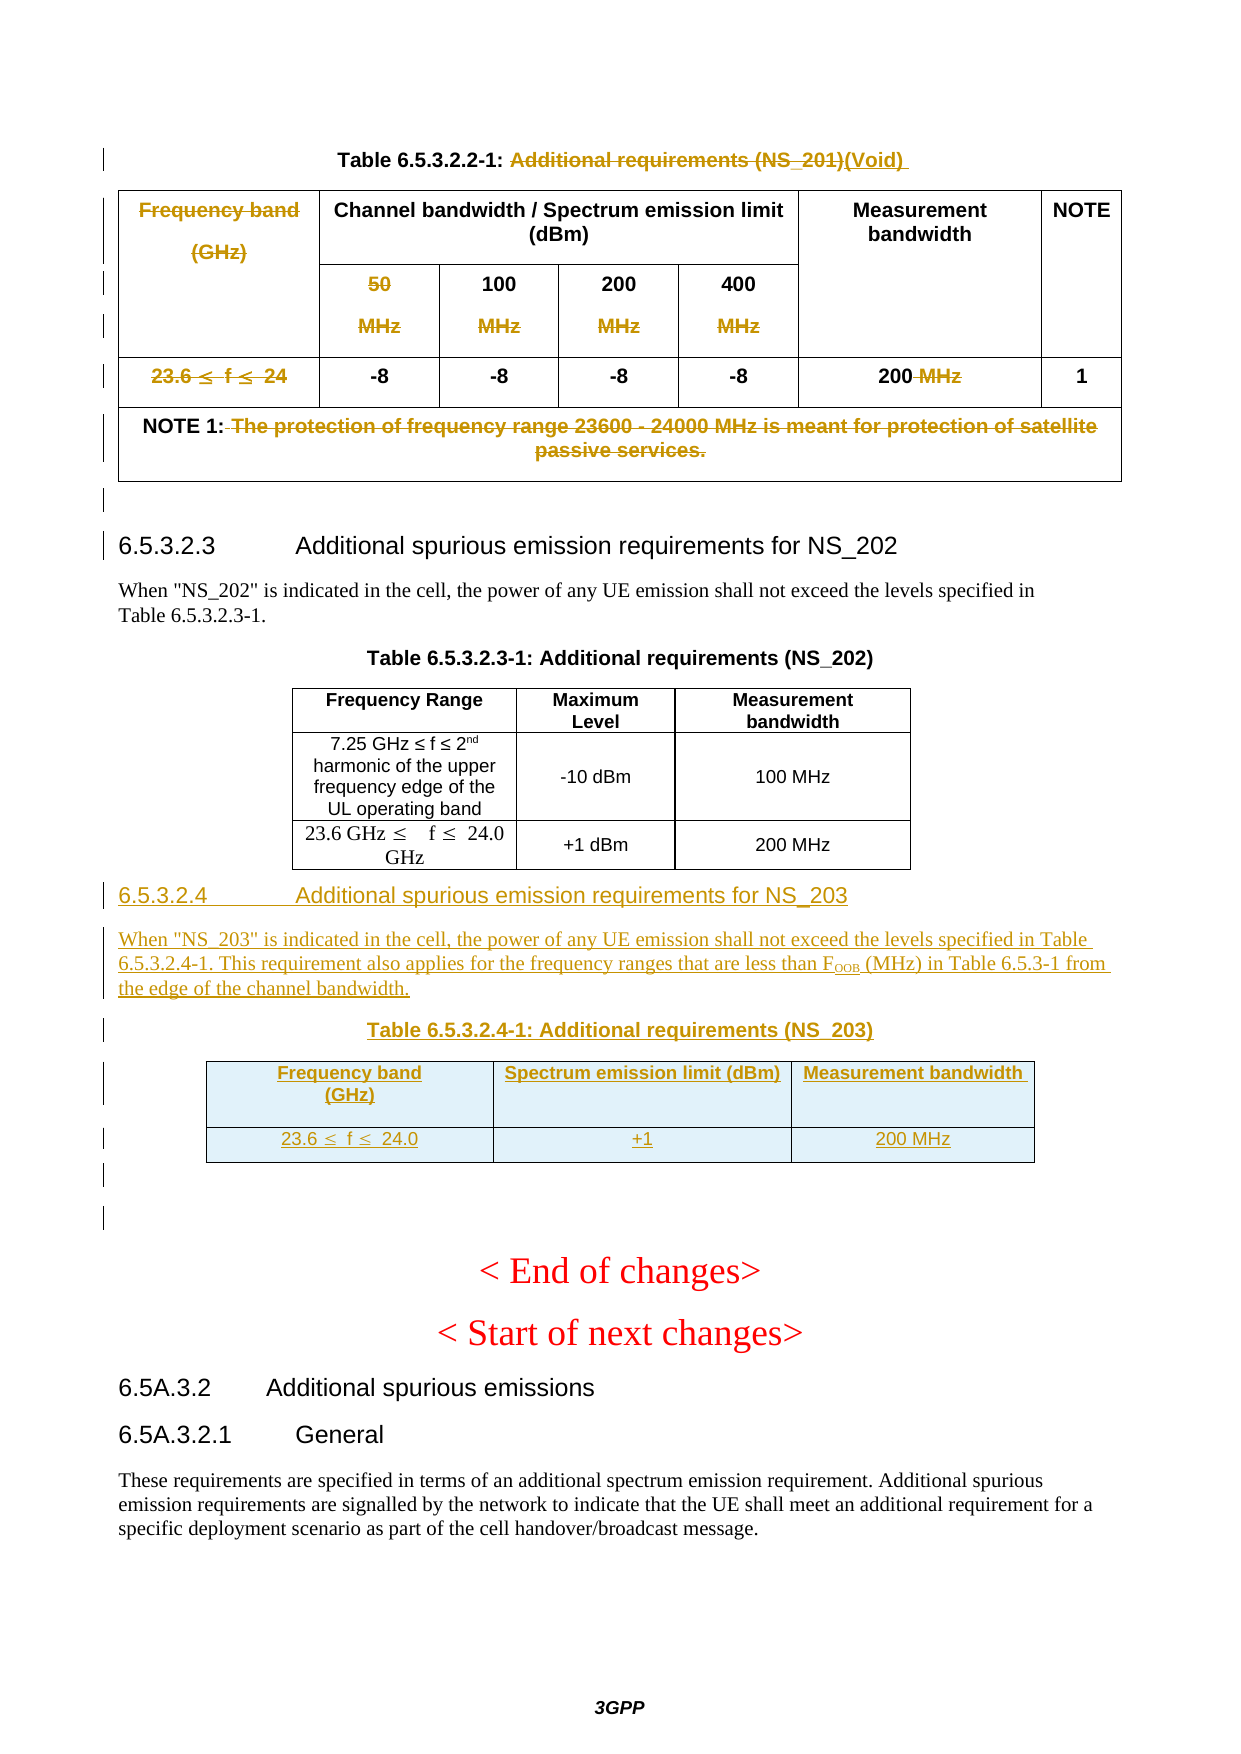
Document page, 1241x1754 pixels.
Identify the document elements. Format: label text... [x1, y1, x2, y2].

text < Start of next changes> [118, 1311, 1122, 1354]
text Table 6.5.3.2.2-1: [118, 147, 1122, 171]
table_header Maximum Level [517, 689, 674, 732]
text When "NS_202" is indicated in the cell, the power of any UE emission shall not exceed the levels specified in Table 6.5.3.2.3-1. [118, 578, 1122, 627]
table_cell [320, 265, 439, 357]
table_header Frequency Range [293, 689, 516, 732]
subtitle 6.5.3.2.3 Additional spurious emission requirements for NS_202 [118, 531, 1122, 560]
text Table 6.5.3.2.3-1: Additional requirements (NS_202) [118, 645, 1122, 669]
table_cell [559, 265, 678, 357]
table_header Measurement bandwidth [676, 689, 910, 732]
table_cell [440, 358, 558, 407]
table_header [320, 191, 798, 264]
table_header [1042, 191, 1121, 357]
text < End of changes> [118, 1249, 1122, 1292]
table_cell [799, 358, 1041, 407]
table_cell [119, 358, 319, 407]
table_cell [119, 408, 1121, 481]
table_cell 23.6 GHz f 24.0 GHz [293, 821, 516, 869]
table_cell [320, 358, 439, 407]
table_cell [679, 358, 798, 407]
table_cell -10 dBm [517, 733, 674, 819]
text 6.5A.3.2.1 General [118, 1420, 1122, 1449]
table_cell 7.25 GHz ≤ f ≤ 2nd harmonic of the upper frequency edge of the UL operating band [293, 733, 516, 819]
table_header [119, 191, 319, 357]
table_cell [1042, 358, 1121, 407]
text 6.5A.3.2 Additional spurious emissions [118, 1372, 1122, 1401]
text These requirements are specified in terms of an additional spectrum emission requirement. Additional spurious emission requirements are signalled by the network to indicate that the UE shall meet an additional requirement for a specific deployment scenario as part of the cell handover/broadcast message. [118, 1467, 1122, 1540]
table_cell [559, 358, 678, 407]
table_cell 200 MHz [676, 821, 910, 869]
table_header [799, 191, 1041, 357]
table_cell [679, 265, 798, 357]
table_cell +1 dBm [517, 821, 674, 869]
table_cell 100 MHz [676, 733, 910, 819]
table_cell [440, 265, 558, 357]
